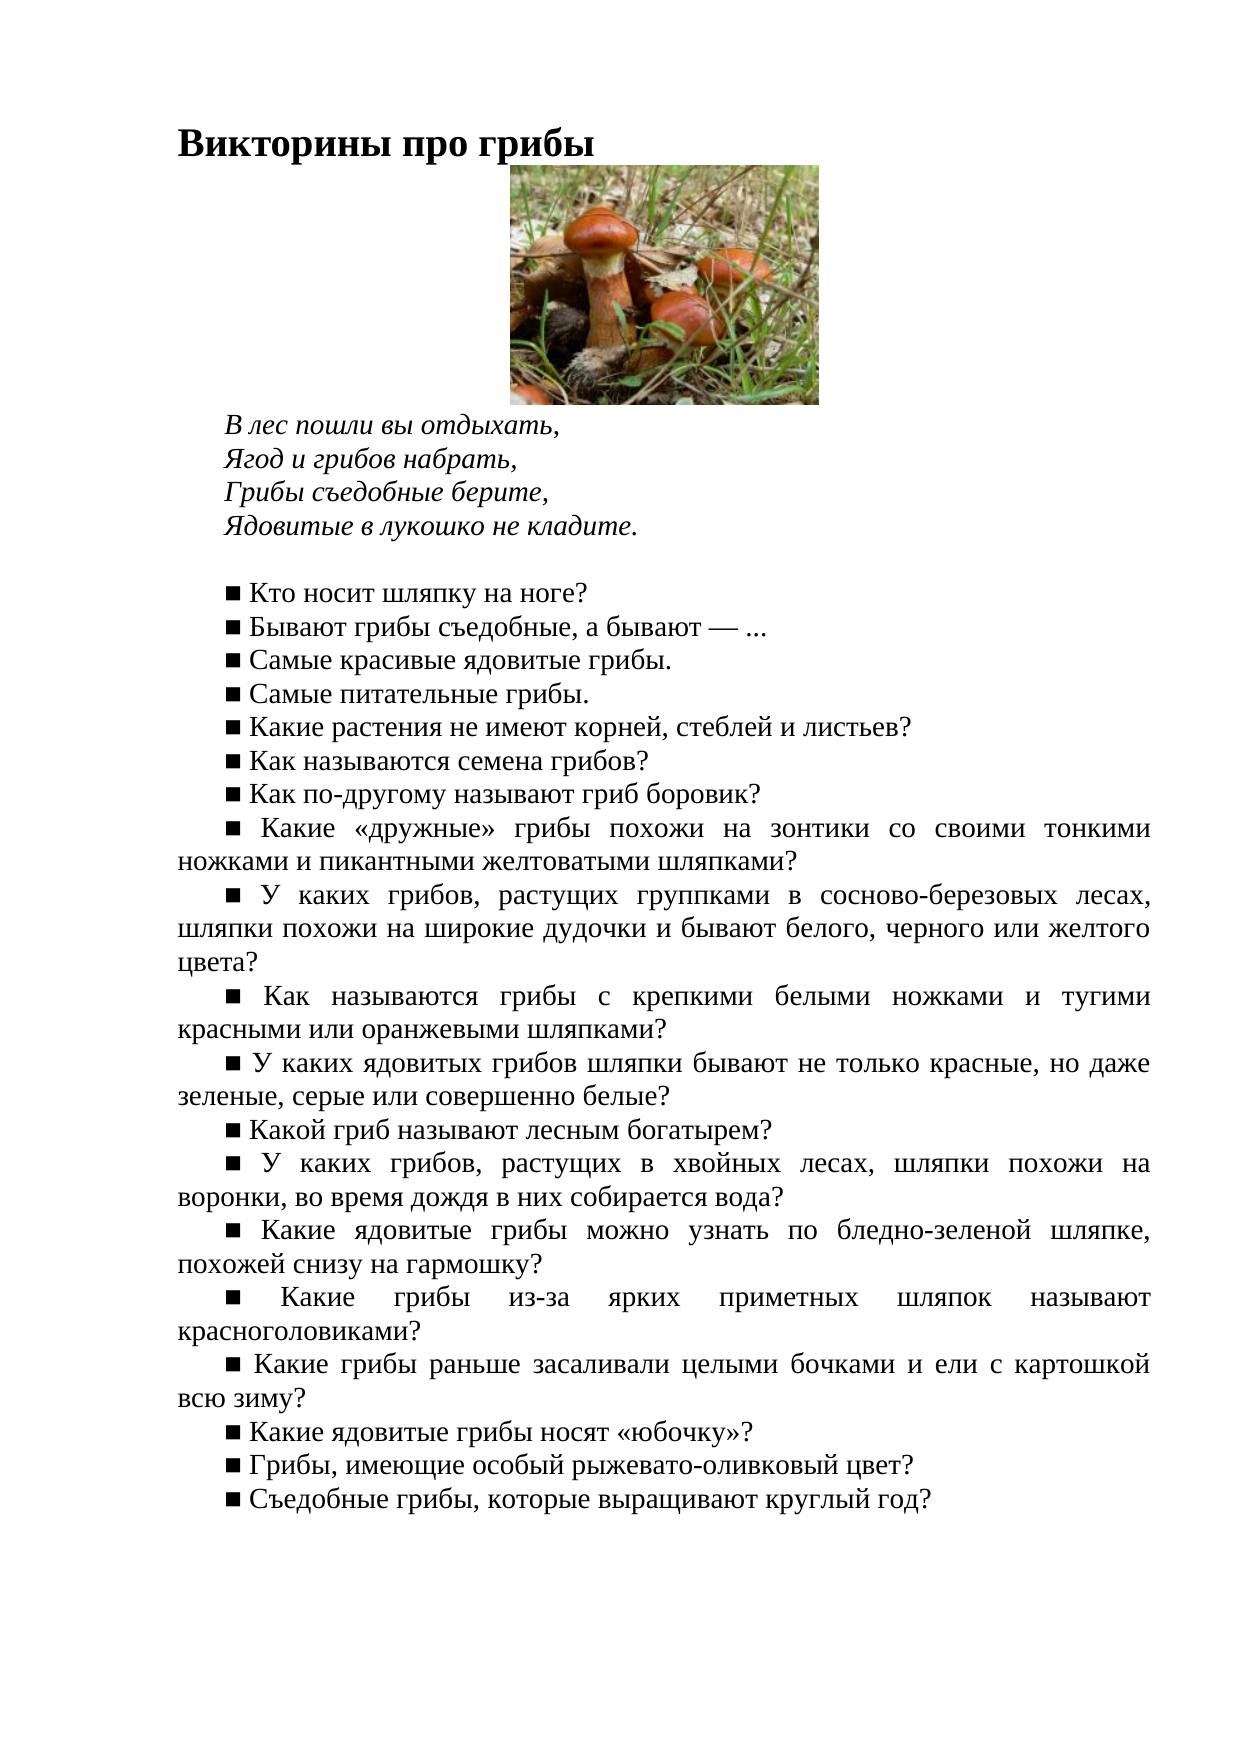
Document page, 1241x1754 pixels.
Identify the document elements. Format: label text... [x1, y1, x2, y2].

text ■ Грибы, имеющие особый рыжевато-оливковый цвет? [177, 1447, 1152, 1481]
text ■ У каких ядовитых грибов шляпки бывают не только красные, но даже зеленые, серые или совершенно белые? [177, 1045, 1152, 1112]
text ■ Самые питательные грибы. [177, 676, 1152, 709]
picture [510, 165, 819, 405]
text ■ Какие грибы раньше засаливали целыми бочками и ели с картошкой всю зиму? [177, 1347, 1152, 1414]
text ■ У каких грибов, растущих группками в сосново-березовых лесах, шляпки похожи на широкие дудочки и бывают белого, черного или желтого цвета? [177, 877, 1152, 978]
text Ягод и грибов набрать, [177, 441, 1152, 474]
text ■ Самые красивые ядовитые грибы. [177, 642, 1152, 676]
text ■ Какие растения не имеют корней, стеблей и листьев? [177, 709, 1152, 743]
text В лес пошли вы отдыхать, [177, 407, 1152, 441]
text ■ Какие ядовитые грибы можно узнать по бледно-зеленой шляпке, похожей снизу на гармошку? [177, 1212, 1152, 1279]
text ■ Как по-другому называют гриб боровик? [177, 776, 1152, 810]
text Ядовитые в лукошко не кладите. [177, 508, 1152, 542]
text ■ Бывают грибы съедобные, а бывают — ... [177, 609, 1152, 642]
text ■ Кто носит шляпку на ноге? [177, 575, 1152, 609]
text ■ Какие ядовитые грибы носят «юбочку»? [177, 1414, 1152, 1447]
text ■ Съедобные грибы, которые выращивают круглый год? [177, 1481, 1152, 1514]
text ■ Как называются семена грибов? [177, 743, 1152, 776]
text Грибы съедобные берите, [177, 474, 1152, 508]
text Викторины про грибы [177, 118, 1152, 165]
text ■ Какие грибы из-за ярких приметных шляпок называют красноголовиками? [177, 1279, 1152, 1347]
text ■ У каких грибов, растущих в хвойных лесах, шляпки похожи на воронки, во время дождя в них собирается вода? [177, 1145, 1152, 1212]
text ■ Какие «дружные» грибы похожи на зонтики со своими тонкими ножками и пикантными желтоватыми шляпками? [177, 810, 1152, 877]
text ■ Как называются грибы с крепкими белыми ножками и тугими красными или оранжевыми шляпками? [177, 978, 1152, 1045]
text ■ Какой гриб называют лесным богатырем? [177, 1112, 1152, 1145]
